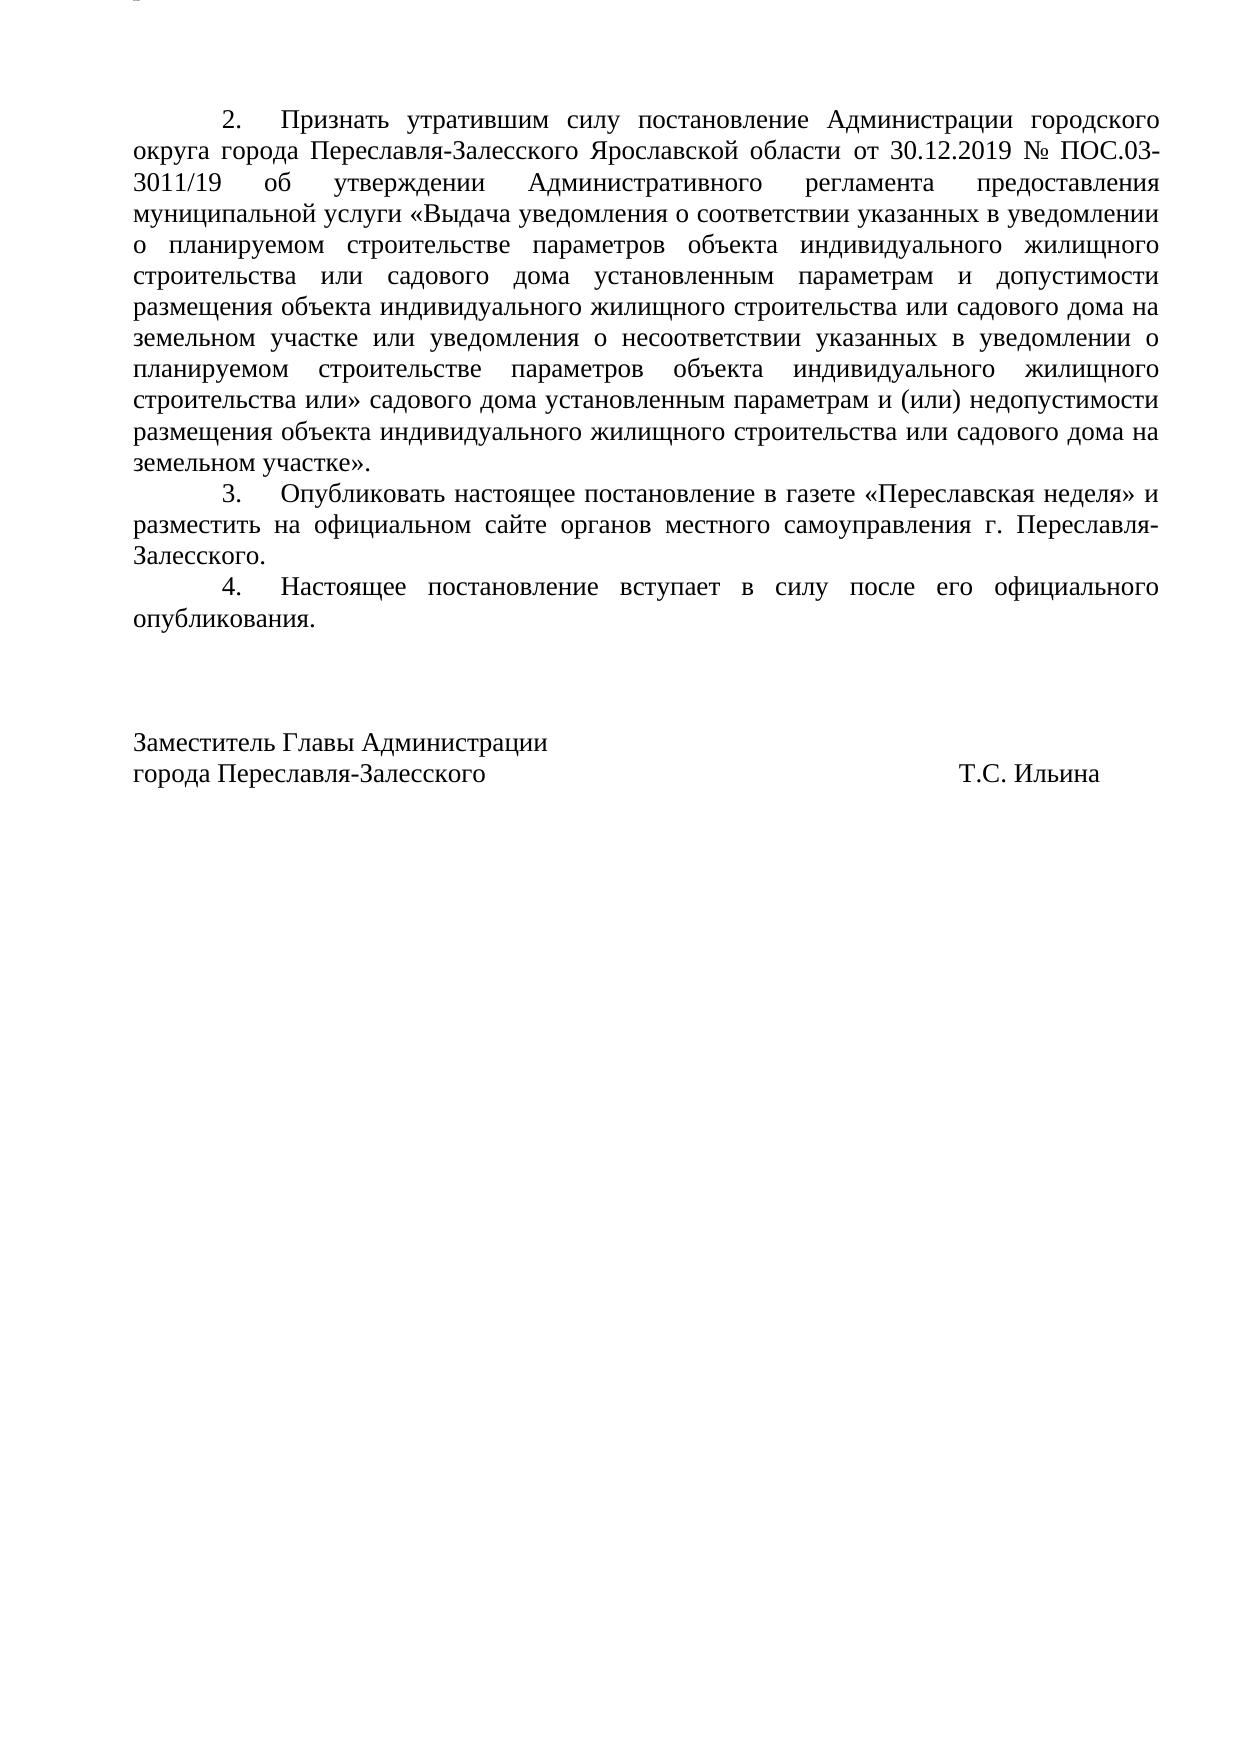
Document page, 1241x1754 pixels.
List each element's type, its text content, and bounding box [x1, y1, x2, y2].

text Заместитель Главы Администрации [133, 726, 1161, 757]
text города Переславля-Залесского Т.С. Ильина [133, 757, 1161, 788]
list Опубликовать настоящее постановление в газете «Переславская неделя» и разместить на официальном сайте органов местного самоуправления г. Переславля-Залесского. [133, 477, 1161, 571]
list Признать утратившим силу постановление Администрации городского округа города Переславля-Залесского Ярославской области от 30.12.2019 № ПОС.03-3011/19 об утверждении Административного регламента предоставления муниципальной услуги «Выдача уведомления о соответствии указанных в уведомлении о планируемом строительстве параметров объекта индивидуального жилищного строительства или садового дома установленным параметрам и допустимости размещения объекта индивидуального жилищного строительства или садового дома на земельном участке или уведомления о несоответствии указанных в уведомлении о планируемом строительстве параметров объекта индивидуального жилищного строительства или» садового дома установленным параметрам и (или) недопустимости размещения объекта индивидуального жилищного строительства или садового дома на земельном участке». [133, 103, 1161, 477]
list Настоящее постановление вступает в силу после его официального опубликования. [133, 571, 1161, 633]
